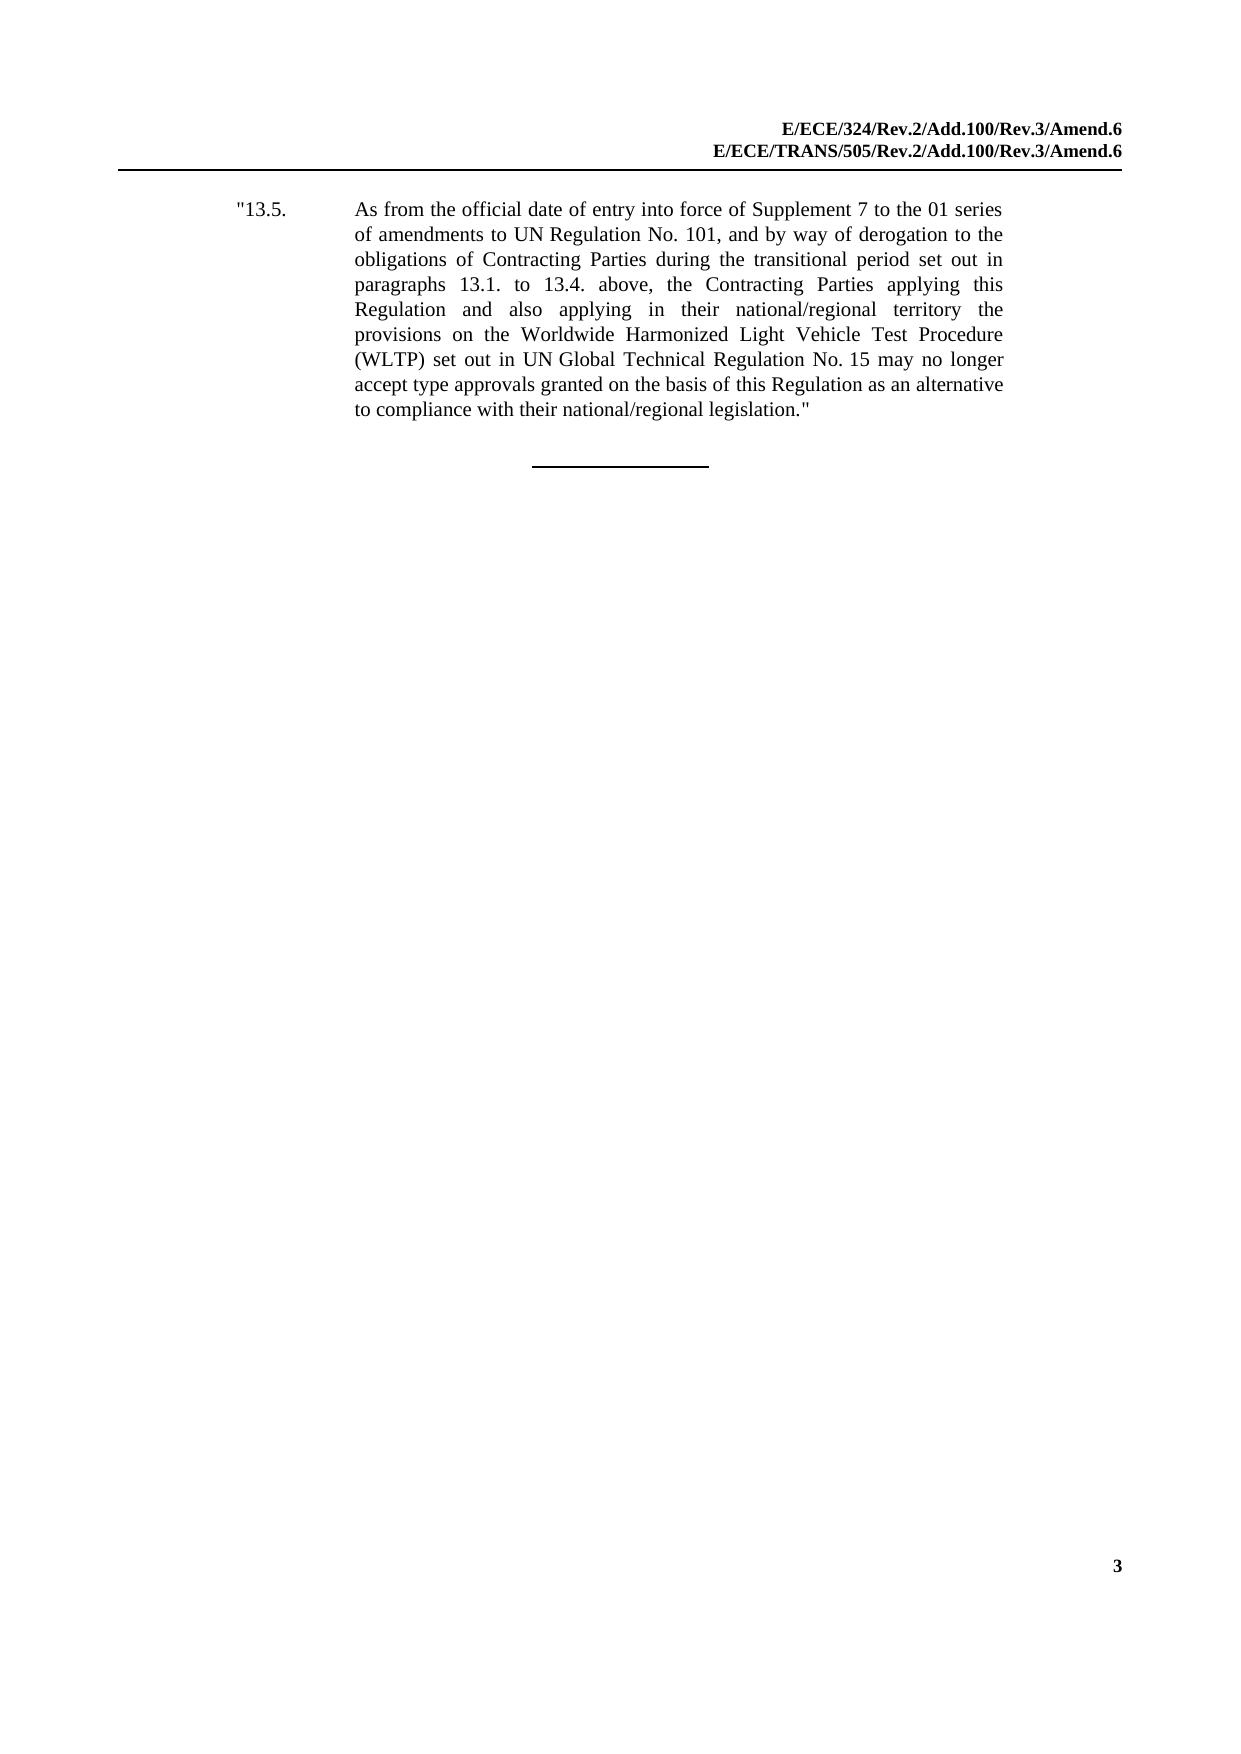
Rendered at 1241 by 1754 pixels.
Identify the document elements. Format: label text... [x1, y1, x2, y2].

text "13.5. As from the official date of entry into force of Supplement 7 to the 01 series of amendments to UN Regulation No. 101, and by way of derogation to the obligations of Contracting Parties during the transitional period set out in paragraphs 13.1. to 13.4. above, the Contracting Parties applying this Regulation and also applying in their national/regional territory the provisions on the Worldwide Harmonized Light Vehicle Test Procedure (WLTP) set out in UN Global Technical Regulation No. 15 may no longer accept type approvals granted on the basis of this Regulation as an alternative to compliance with their national/regional legislation." [236, 196, 1004, 421]
